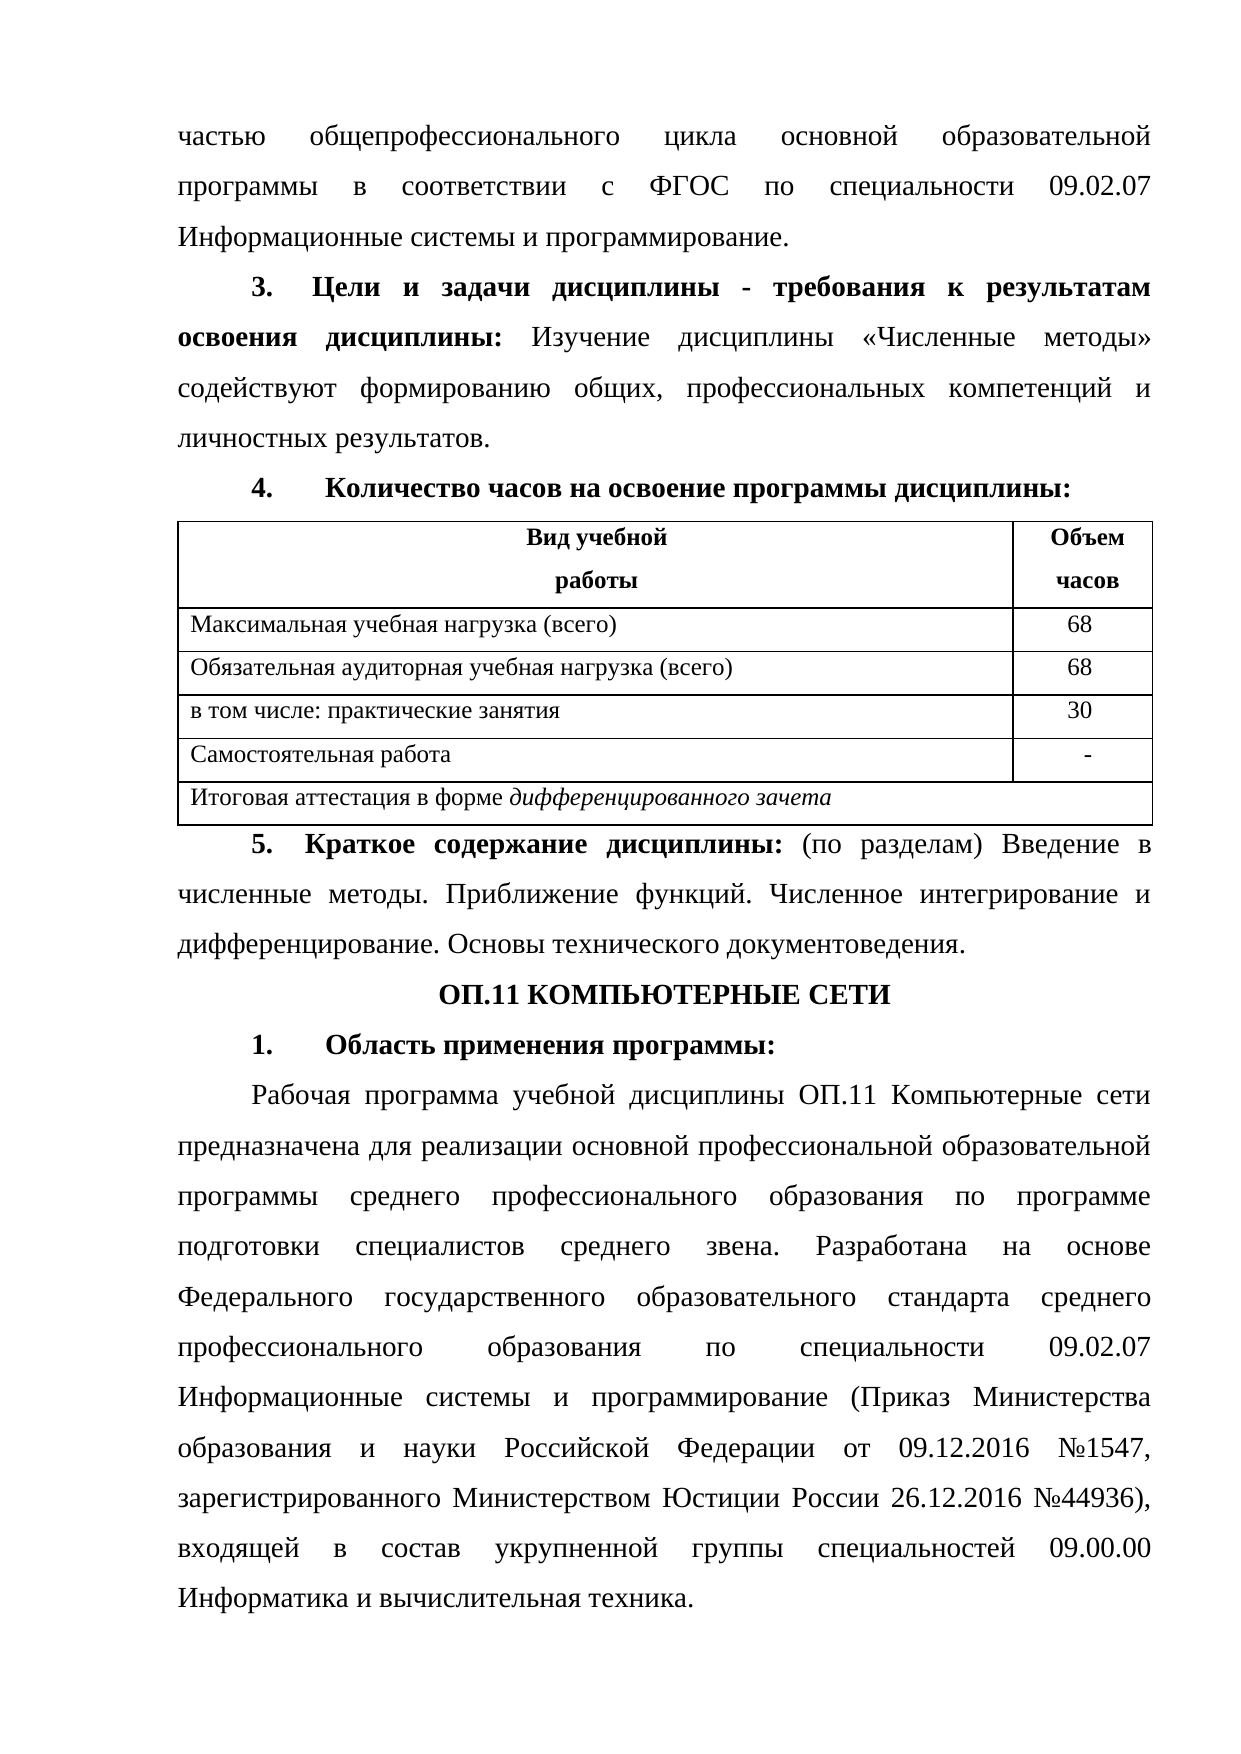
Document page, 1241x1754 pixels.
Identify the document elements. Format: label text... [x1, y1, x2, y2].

list Краткое содержание дисциплины: (по разделам) Введение в численные методы. Приближение функций. Численное интегрирование и дифференцирование. Основы технического документоведения. [177, 826, 1152, 960]
subtitle Рабочая программа учебной дисциплины ОП.11 Компьютерные сети предназначена для реализации основной профессиональной образовательной программы среднего профессионального образования по программе подготовки специалистов среднего звена. Разработана на основе Федерального государственного образовательного стандарта среднего профессионального образования по специальности 09.02.07 Информационные системы и программирование (Приказ Министерства образования и науки Российской Федерации от 09.12.2016 №1547, зарегистрированного Министерством Юстиции России 26.12.2016 №44936), входящей в состав укрупненной группы специальностей 09.00.00 Информатика и вычислительная техника. [177, 1077, 1152, 1614]
table_cell Самостоятельная работа [179, 739, 1012, 781]
subtitle Количество часов на освоение программы дисциплины: [177, 470, 1152, 504]
table_cell 30 [1014, 696, 1152, 737]
table_cell Максимальная учебная нагрузка (всего) [179, 609, 1012, 651]
table_header Объем часов [1014, 522, 1152, 607]
table_header Вид учебной работы [179, 522, 1012, 607]
table_cell 68 [1014, 652, 1152, 694]
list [177, 118, 1152, 252]
table_cell - [1014, 739, 1152, 781]
table_cell Обязательная аудиторная учебная нагрузка (всего) [179, 652, 1012, 694]
subtitle Цели и задачи дисциплины - требования к результатам освоения дисциплины: Изучение дисциплины «Численные методы» содействуют формированию общих, профессиональных компетенций и личностных результатов. [177, 269, 1152, 453]
table_cell Итоговая аттестация в форме дифференцированного зачета [179, 783, 1152, 824]
table_cell 68 [1014, 609, 1152, 651]
subtitle ОП.11 КОМПЬЮТЕРНЫЕ СЕТИ [177, 977, 1152, 1010]
table_cell в том числе: практические занятия [179, 696, 1012, 737]
subtitle Область применения программы: [177, 1027, 1152, 1061]
